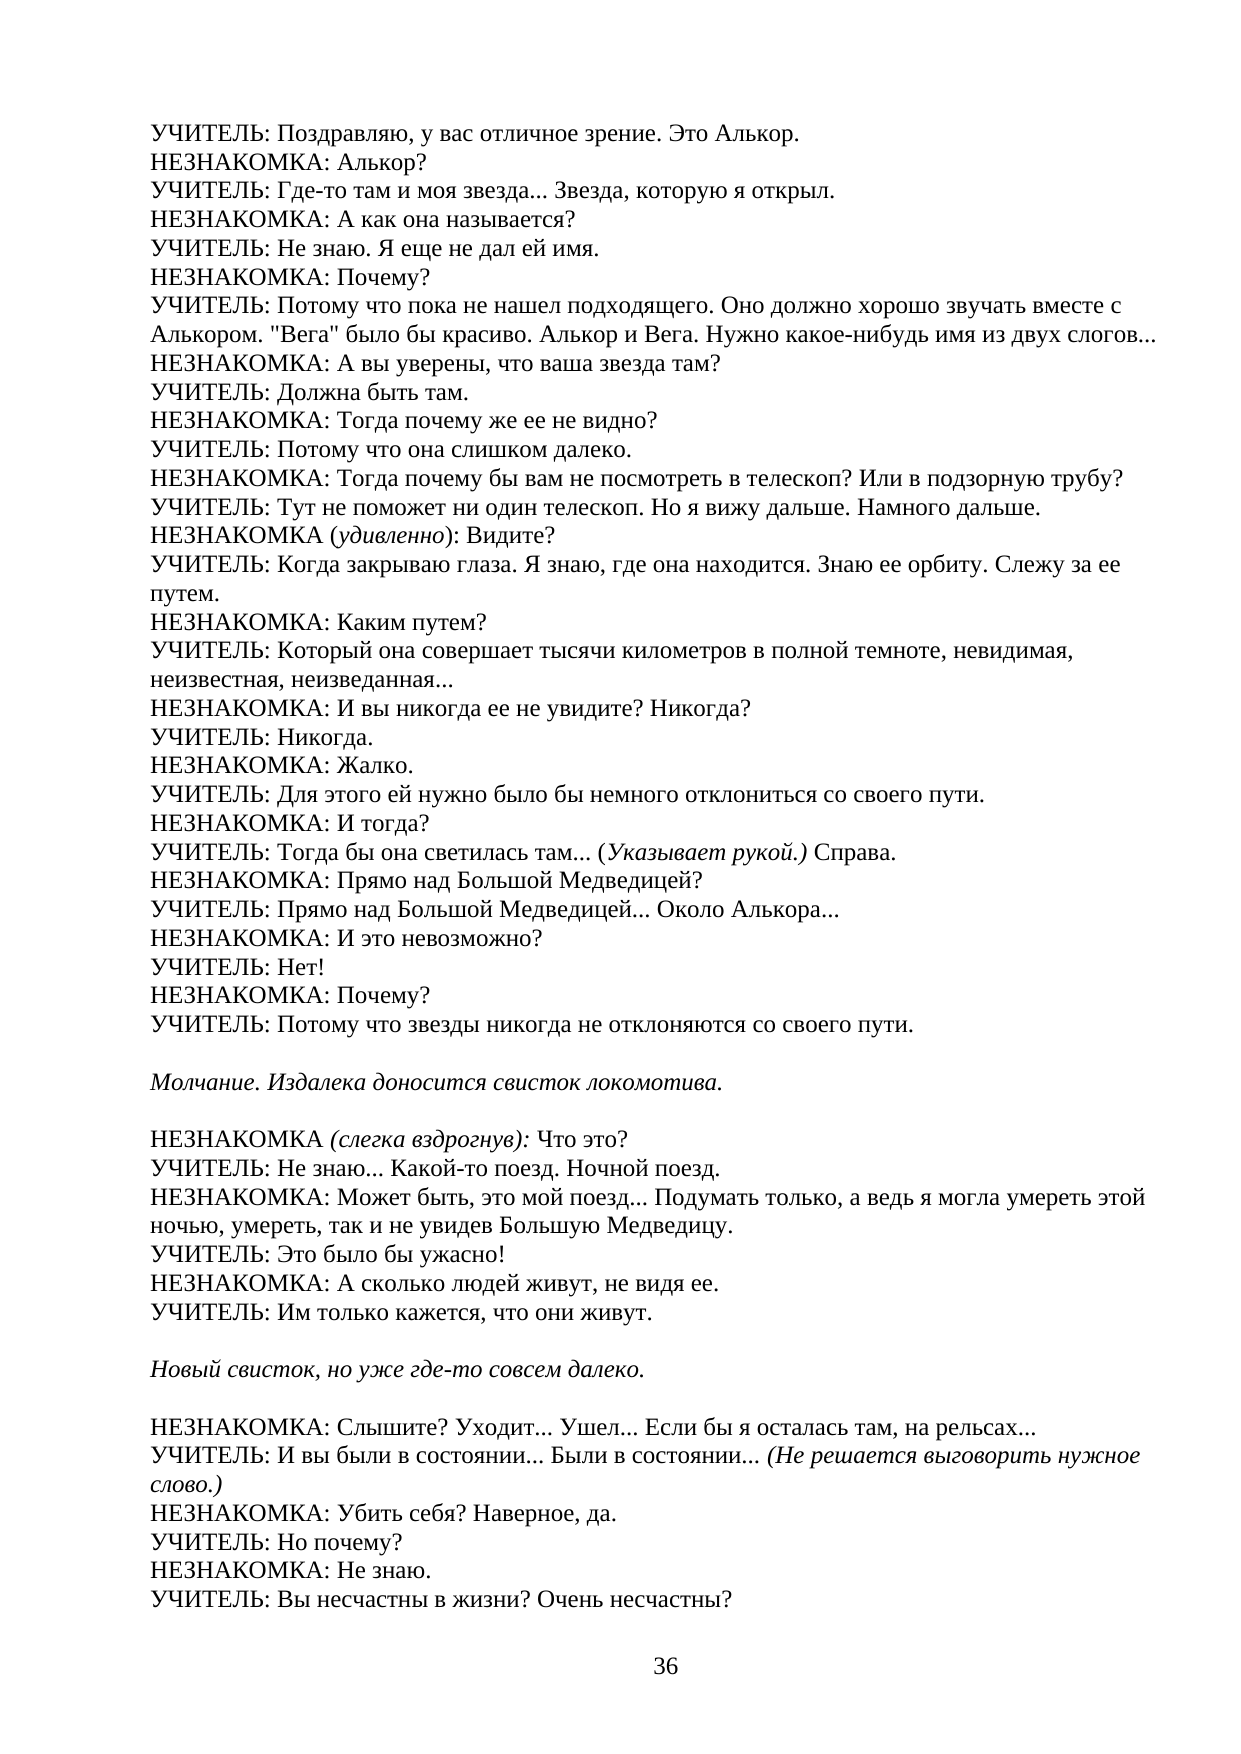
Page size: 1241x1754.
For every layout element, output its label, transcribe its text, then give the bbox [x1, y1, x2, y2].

text НЕЗНАКОМКА: Слышите? Уходит... Ушел... Если бы я осталась там, на рельсах... [150, 1412, 1181, 1441]
text УЧИТЕЛЬ: Где-то там и моя звезда... Звезда, которую я открыл. [150, 176, 1181, 204]
text НЕЗНАКОМКА: И вы никогда ее не увидите? Никогда? [150, 693, 1181, 722]
text УЧИТЕЛЬ: Не знаю... Какой-то поезд. Ночной поезд. [150, 1153, 1181, 1182]
text УЧИТЕЛЬ: Потому что звезды никогда не отклоняются со своего пути. [150, 1009, 1181, 1038]
text НЕЗНАКОМКА: Тогда почему бы вам не посмотреть в телескоп? Или в подзорную трубу? [150, 463, 1181, 492]
text УЧИТЕЛЬ: Но почему? [150, 1527, 1181, 1556]
text НЕЗНАКОМКА: Тогда почему же ее не видно? [150, 406, 1181, 434]
text Молчание. Издалека доносится свисток локомотива. [150, 1067, 1181, 1096]
text УЧИТЕЛЬ: Им только кажется, что они живут. [150, 1297, 1181, 1326]
text НЕЗНАКОМКА (удивленно): Видите? [150, 521, 1181, 549]
text УЧИТЕЛЬ: Должна быть там. [150, 377, 1181, 406]
text НЕЗНАКОМКА: Почему? [150, 981, 1181, 1009]
text УЧИТЕЛЬ: Вы несчастны в жизни? Очень несчастны? [150, 1584, 1181, 1613]
text УЧИТЕЛЬ: Тогда бы она светилась там... (Указывает рукой.) Справа. [150, 837, 1181, 866]
text УЧИТЕЛЬ: Не знаю. Я еще не дал ей имя. [150, 233, 1181, 262]
text УЧИТЕЛЬ: Нет! [150, 952, 1181, 981]
text УЧИТЕЛЬ: И вы были в состоянии... Были в состоянии... (Не решается выговорить нужное слово.) [150, 1441, 1181, 1498]
text УЧИТЕЛЬ: Когда закрываю глаза. Я знаю, где она находится. Знаю ее орбиту. Слежу за ее путем. [150, 549, 1181, 607]
text НЕЗНАКОМКА: А как она называется? [150, 204, 1181, 233]
text НЕЗНАКОМКА: И это невозможно? [150, 923, 1181, 952]
text НЕЗНАКОМКА (слегка вздрогнув): Что это? [150, 1124, 1181, 1153]
text УЧИТЕЛЬ: Потому что она слишком далеко. [150, 434, 1181, 463]
text НЕЗНАКОМКА: Почему? [150, 262, 1181, 291]
text УЧИТЕЛЬ: Тут не поможет ни один телескоп. Но я вижу дальше. Намного дальше. [150, 492, 1181, 521]
text УЧИТЕЛЬ: Который она совершает тысячи километров в полной темноте, невидимая, неизвестная, неизведанная... [150, 636, 1181, 693]
text НЕЗНАКОМКА: Алькор? [150, 147, 1181, 176]
text Новый свисток, но уже где-то совсем далеко. [150, 1354, 1181, 1383]
text НЕЗНАКОМКА: Может быть, это мой поезд... Подумать только, а ведь я могла умереть этой ночью, умереть, так и не увидев Большую Медведицу. [150, 1182, 1181, 1239]
text УЧИТЕЛЬ: Поздравляю, у вас отличное зрение. Это Алькор. [150, 118, 1181, 147]
text УЧИТЕЛЬ: Это было бы ужасно! [150, 1239, 1181, 1268]
text НЕЗНАКОМКА: Жалко. [150, 751, 1181, 779]
text НЕЗНАКОМКА: А вы уверены, что ваша звезда там? [150, 348, 1181, 377]
text НЕЗНАКОМКА: Прямо над Большой Медведицей? [150, 866, 1181, 894]
text УЧИТЕЛЬ: Для этого ей нужно было бы немного отклониться со своего пути. [150, 779, 1181, 808]
text НЕЗНАКОМКА: А сколько людей живут, не видя ее. [150, 1268, 1181, 1297]
text НЕЗНАКОМКА: Каким путем? [150, 607, 1181, 636]
text НЕЗНАКОМКА: Убить себя? Наверное, да. [150, 1498, 1181, 1527]
text УЧИТЕЛЬ: Потому что пока не нашел подходящего. Оно должно хорошо звучать вместе с Алькором. "Вега" было бы красиво. Алькор и Вега. Нужно какое-нибудь имя из двух слогов... [150, 291, 1181, 348]
text НЕЗНАКОМКА: И тогда? [150, 808, 1181, 837]
text УЧИТЕЛЬ: Прямо над Большой Медведицей... Около Алькора... [150, 894, 1181, 923]
text НЕЗНАКОМКА: Не знаю. [150, 1556, 1181, 1584]
text УЧИТЕЛЬ: Никогда. [150, 722, 1181, 751]
